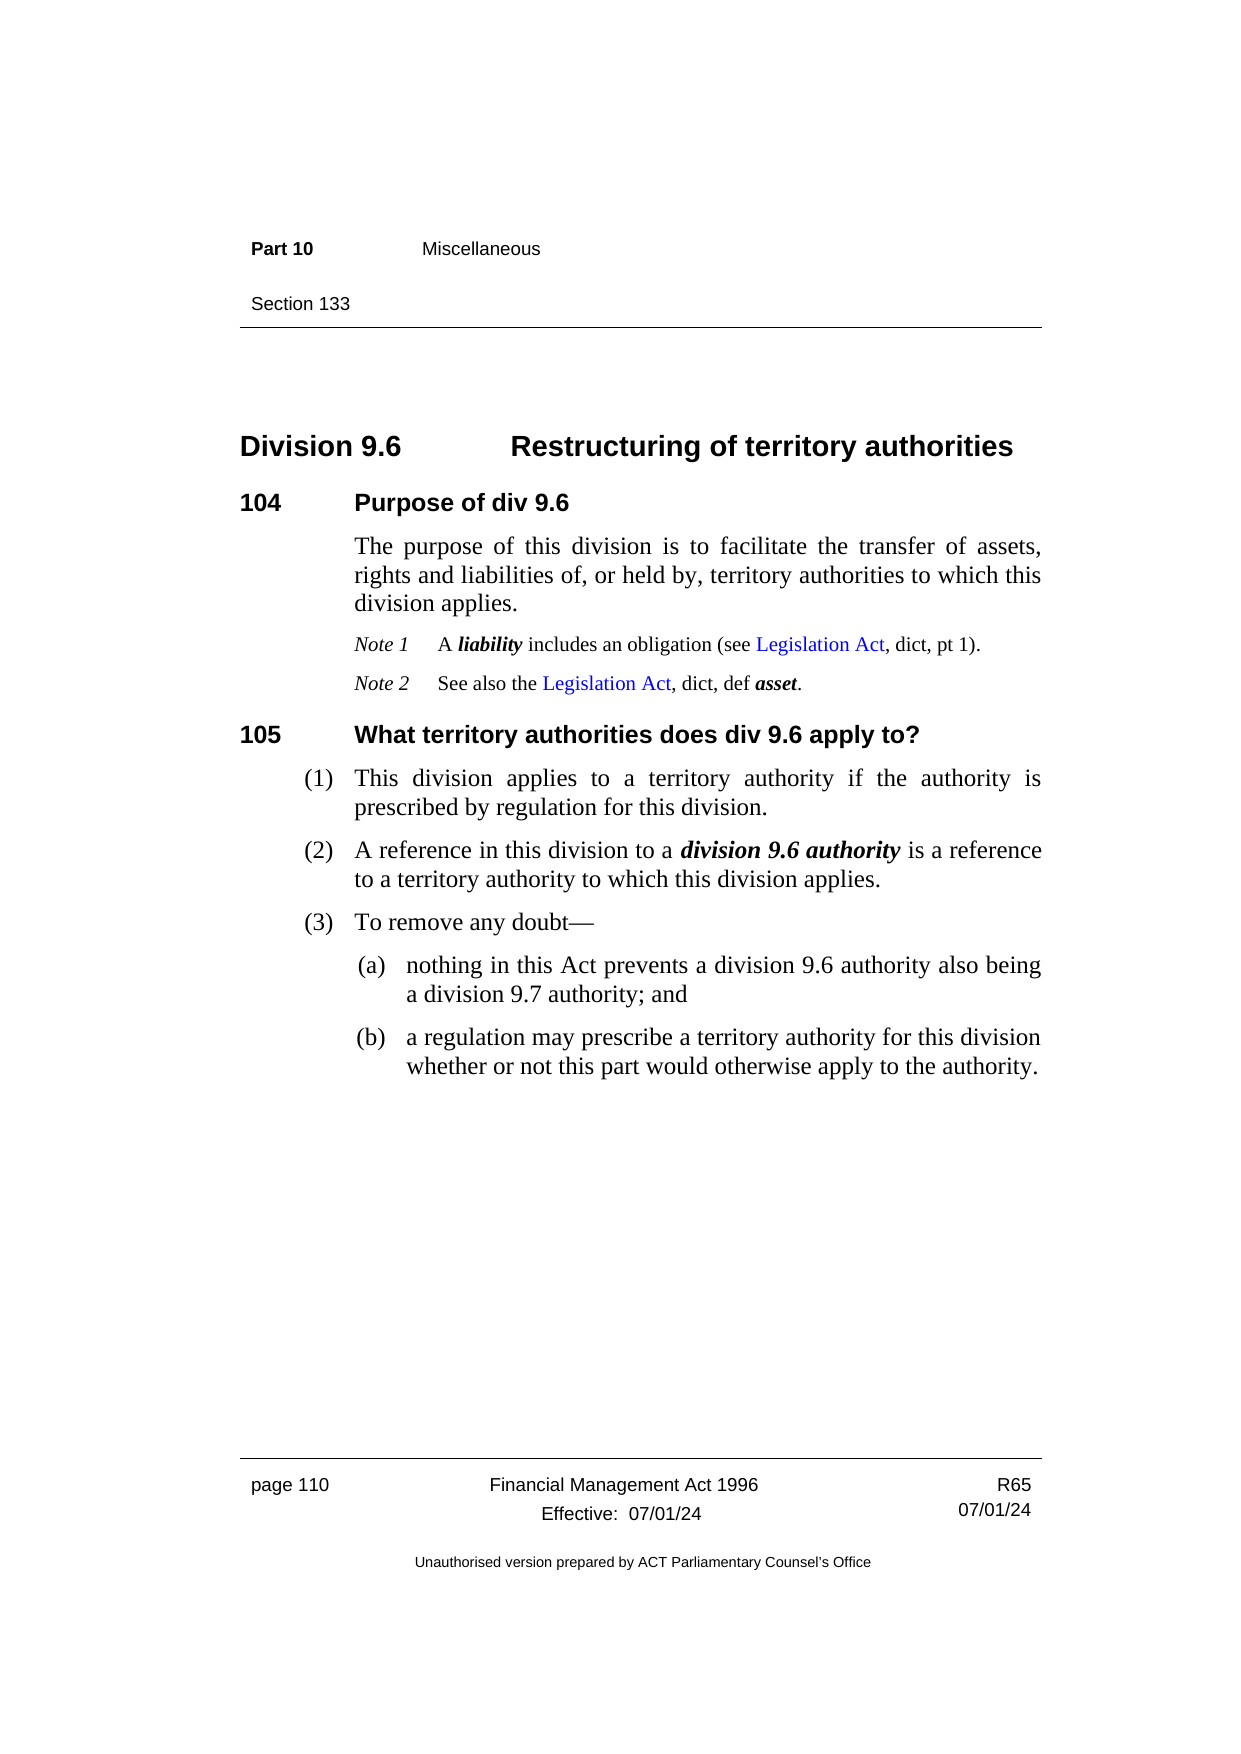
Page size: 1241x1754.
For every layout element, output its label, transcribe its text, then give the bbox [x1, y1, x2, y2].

text (1) This division applies to a territory authority if the authority is prescribed by regulation for this division. [239, 763, 1042, 820]
text (3) To remove any doubt— [239, 907, 1042, 936]
text 104 Purpose of div 9.6 [239, 488, 1042, 516]
text (2) A reference in this division to a division 9.6 authority is a reference to a territory authority to which this division applies. [239, 835, 1042, 892]
text The purpose of this division is to facilitate the transfer of assets, rights and liabilities of, or held by, territory authorities to which this division applies. [354, 531, 1042, 617]
text (a) nothing in this Act prevents a division 9.6 authority also being a division 9.7 authority; and [239, 950, 1042, 1008]
text Note 1 A liability includes an obligation (see Legislation Act, dict, pt 1). [354, 632, 1042, 656]
text Division 9.6 Restructuring of territory authorities [239, 429, 1042, 463]
text 105 What territory authorities does div 9.6 apply to? [239, 719, 1042, 748]
text Note 2 See also the Legislation Act, dict, def asset. [354, 671, 1042, 694]
text (b) a regulation may prescribe a territory authority for this division whether or not this part would otherwise apply to the authority. [239, 1022, 1042, 1080]
